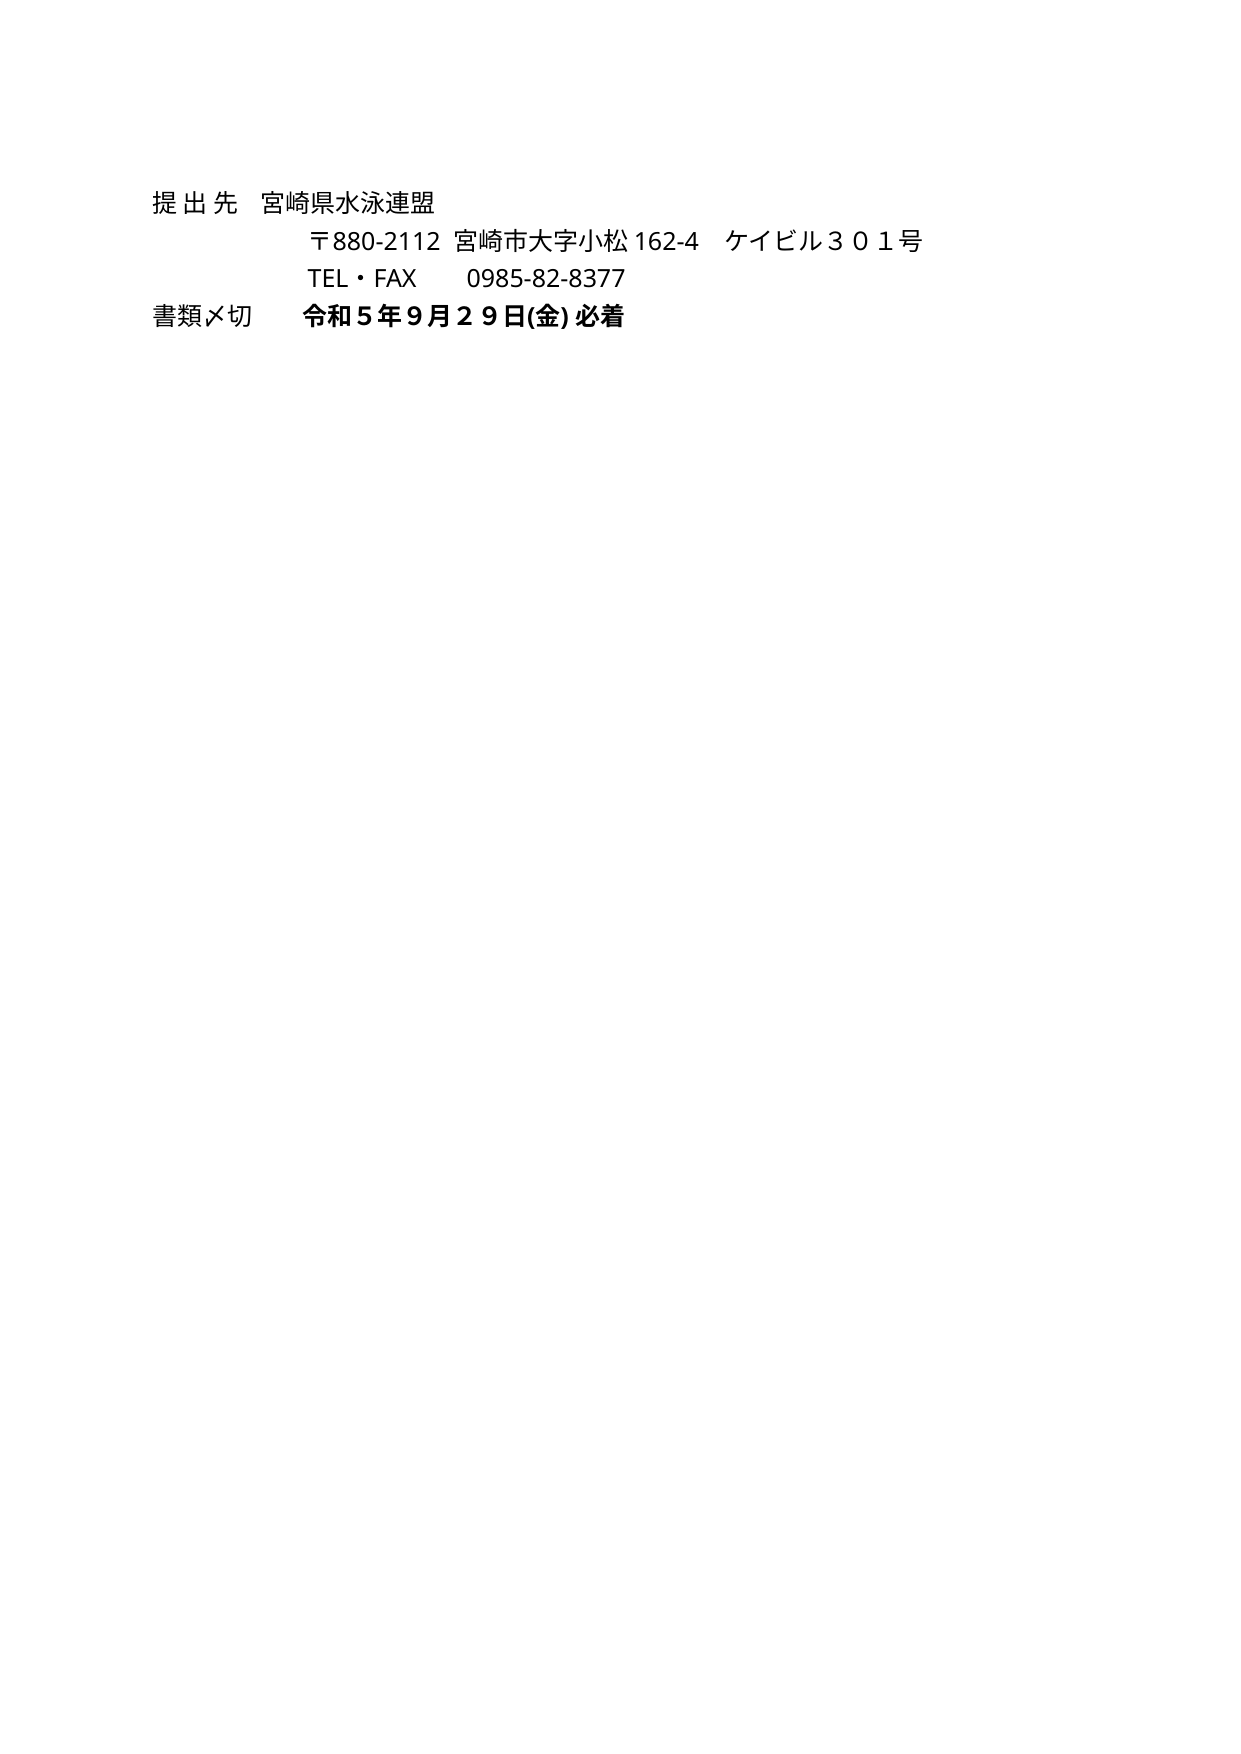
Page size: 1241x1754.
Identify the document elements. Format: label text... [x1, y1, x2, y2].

text 書類〆切 令和５年９月２９日(金) 必着 [77, 296, 1163, 333]
text 〒880-2112 宮崎市大字小松162-4 ケイビル３０１号 [77, 221, 1163, 258]
text TEL・FAX 0985-82-8377 [77, 258, 1163, 296]
text 提 出 先 宮崎県水泳連盟 [77, 183, 1163, 221]
